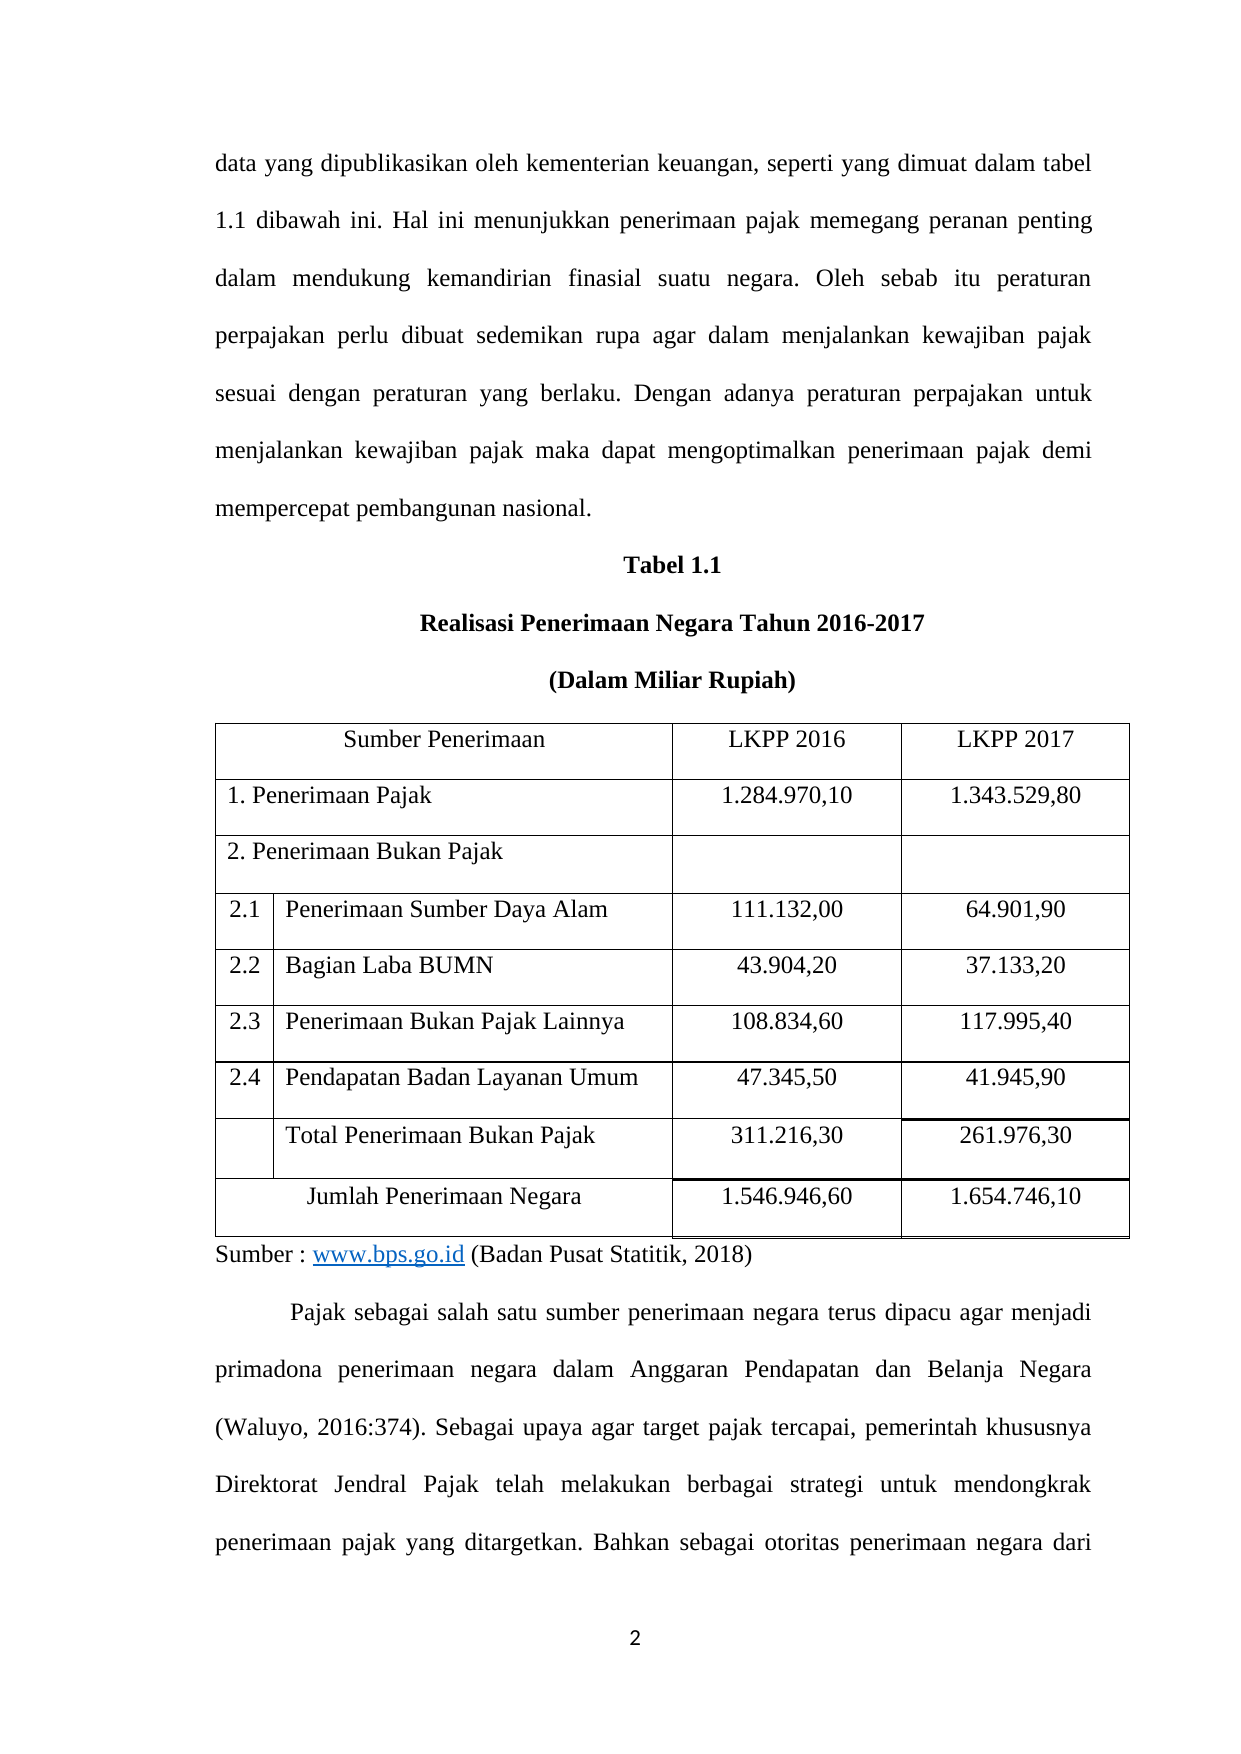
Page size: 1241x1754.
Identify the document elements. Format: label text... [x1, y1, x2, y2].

table_header LKPP 2016 [673, 724, 901, 779]
table_cell Penerimaan Sumber Daya Alam [274, 894, 672, 949]
table_cell Bagian Laba BUMN [274, 950, 672, 1005]
table_cell [673, 836, 901, 893]
table_cell Pendapatan Badan Layanan Umum [274, 1063, 672, 1117]
table_cell 2.2 [216, 950, 273, 1005]
table_cell 1.654.746,10 [902, 1181, 1129, 1236]
table_cell Total Penerimaan Bukan Pajak [274, 1119, 672, 1178]
table_cell 1.284.970,10 [673, 780, 901, 835]
text Sumber : www.bps.go.id (Badan Pusat Statitik, 2018) [215, 1239, 1092, 1268]
table_cell 261.976,30 [902, 1121, 1129, 1178]
table_cell 2.1 [216, 894, 273, 949]
list Tabel 1.1 [252, 550, 1092, 579]
table_cell 43.904,20 [673, 950, 901, 1005]
table_header Sumber Penerimaan [216, 724, 672, 779]
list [215, 148, 1092, 521]
table_cell 2. Penerimaan Bukan Pajak [216, 836, 672, 893]
table_cell 47.345,50 [673, 1063, 901, 1117]
table_cell Jumlah Penerimaan Negara [216, 1179, 672, 1236]
table_cell Penerimaan Bukan Pajak Lainnya [274, 1006, 672, 1061]
table_cell [902, 836, 1129, 893]
table_cell 311.216,30 [673, 1119, 901, 1178]
table_cell 37.133,20 [902, 950, 1129, 1005]
table_cell 2.3 [216, 1006, 273, 1061]
table_cell 1.546.946,60 [673, 1181, 901, 1236]
table_cell 1.343.529,80 [902, 780, 1129, 835]
table_cell [216, 1119, 273, 1178]
table_cell 108.834,60 [673, 1006, 901, 1061]
list Realisasi Penerimaan Negara Tahun 2016-2017 [252, 608, 1092, 636]
list (Dalam Miliar Rupiah) [252, 665, 1092, 694]
table_cell 41.945,90 [902, 1063, 1129, 1117]
table_cell 117.995,40 [902, 1006, 1129, 1061]
table_header LKPP 2017 [902, 724, 1129, 779]
table_cell 2.4 [216, 1063, 273, 1117]
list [215, 1297, 1092, 1555]
table_cell 1. Penerimaan Pajak [216, 780, 672, 835]
table_cell 111.132,00 [673, 894, 901, 949]
table_cell 64.901,90 [902, 894, 1129, 949]
